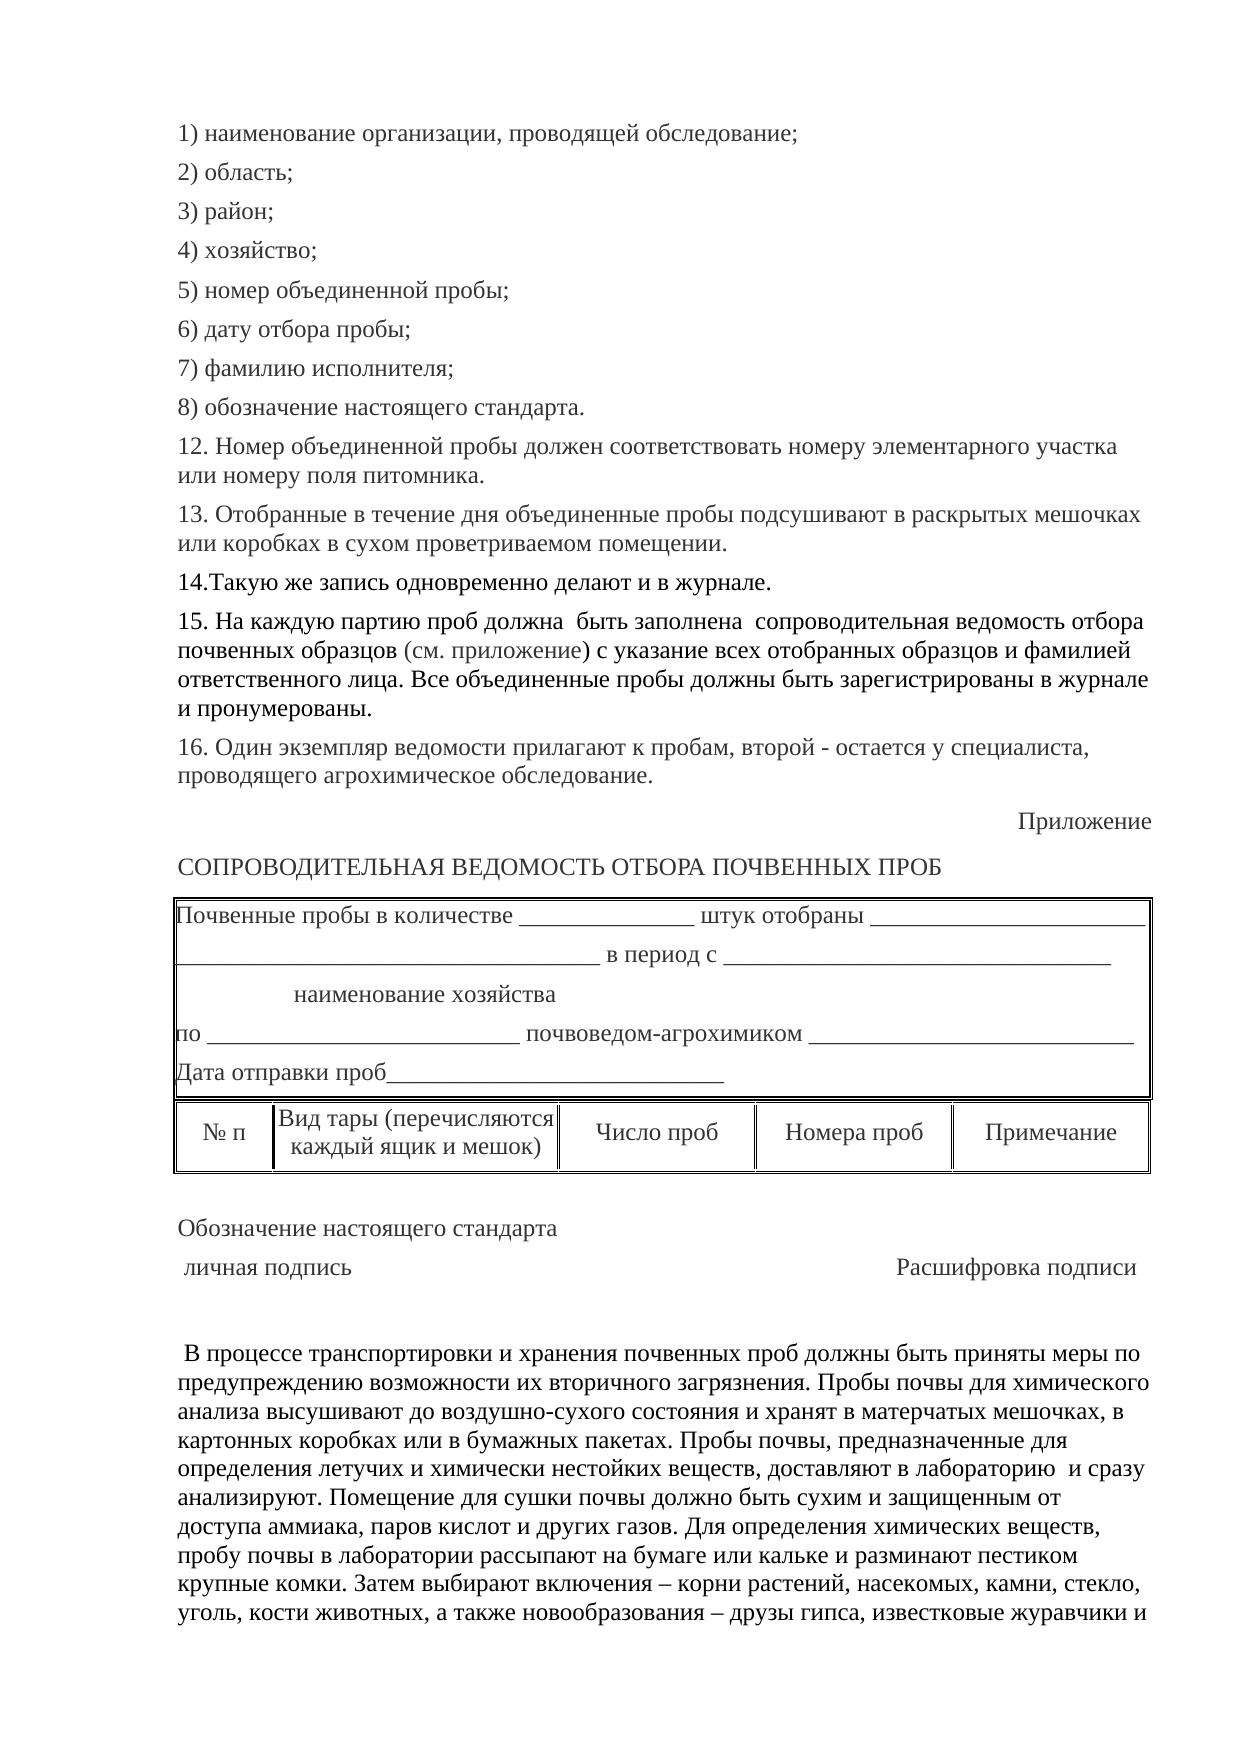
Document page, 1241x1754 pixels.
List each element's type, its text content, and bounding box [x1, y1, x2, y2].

table_header № п [177, 1101, 273, 1171]
text 7) фамилию исполнителя; [177, 353, 1152, 382]
text 3) район; [177, 196, 1152, 225]
table_header Число проб [559, 1103, 756, 1171]
text 5) номер объединенной пробы; [177, 275, 1152, 303]
table_header Примечание [953, 1103, 1148, 1171]
table_header Номера проб [756, 1103, 952, 1171]
text 14.Такую же запись одновременно делают и в журнале. [177, 567, 1152, 596]
text 1) наименование организации, проводящей обследование; [177, 118, 1152, 147]
text 12. Номер объединенной пробы должен соответствовать номеру элементарного участка или номеру поля питомника. [177, 431, 1152, 489]
text 8) обозначение настоящего стандарта. [177, 392, 1152, 421]
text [177, 1338, 1152, 1626]
text личная подпись Расшифровка подписи [177, 1252, 1152, 1281]
text 6) дату отбора пробы; [177, 314, 1152, 343]
text СОПРОВОДИТЕЛЬНАЯ ВЕДОМОСТЬ ОТБОРА ПОЧВЕННЫХ ПРОБ [177, 852, 1152, 880]
table_header Почвенные пробы в количестве ______________ штук отобраны ______________________ __________________________________ в период с _______________________________ наименование хозяйства по _________________________ почвоведом-агрохимиком __________________________ Дата отправки проб___________________________ [177, 901, 1149, 1096]
text 4) хозяйство; [177, 236, 1152, 264]
text 13. Отобранные в течение дня объединенные пробы подсушивают в раскрытых мешочках или коробках в сухом проветриваемом помещении. [177, 499, 1152, 557]
text 2) область; [177, 157, 1152, 186]
text 15. На каждую партию проб должна быть заполнена сопроводительная ведомость отбора почвенных образцов (см. приложение) с указание всех отобранных образцов и фамилией ответственного лица. Все объединенные пробы должны быть зарегистрированы в журнале и пронумерованы. [177, 606, 1152, 721]
text Обозначение настоящего стандарта [177, 1213, 1152, 1242]
text 16. Один экземпляр ведомости прилагают к пробам, второй - остается у специалиста, проводящего агрохимическое обследование. [177, 732, 1152, 789]
table_header Вид тары (перечисляются каждый ящик и мешок) [273, 1103, 559, 1171]
text Приложение [177, 806, 1152, 835]
